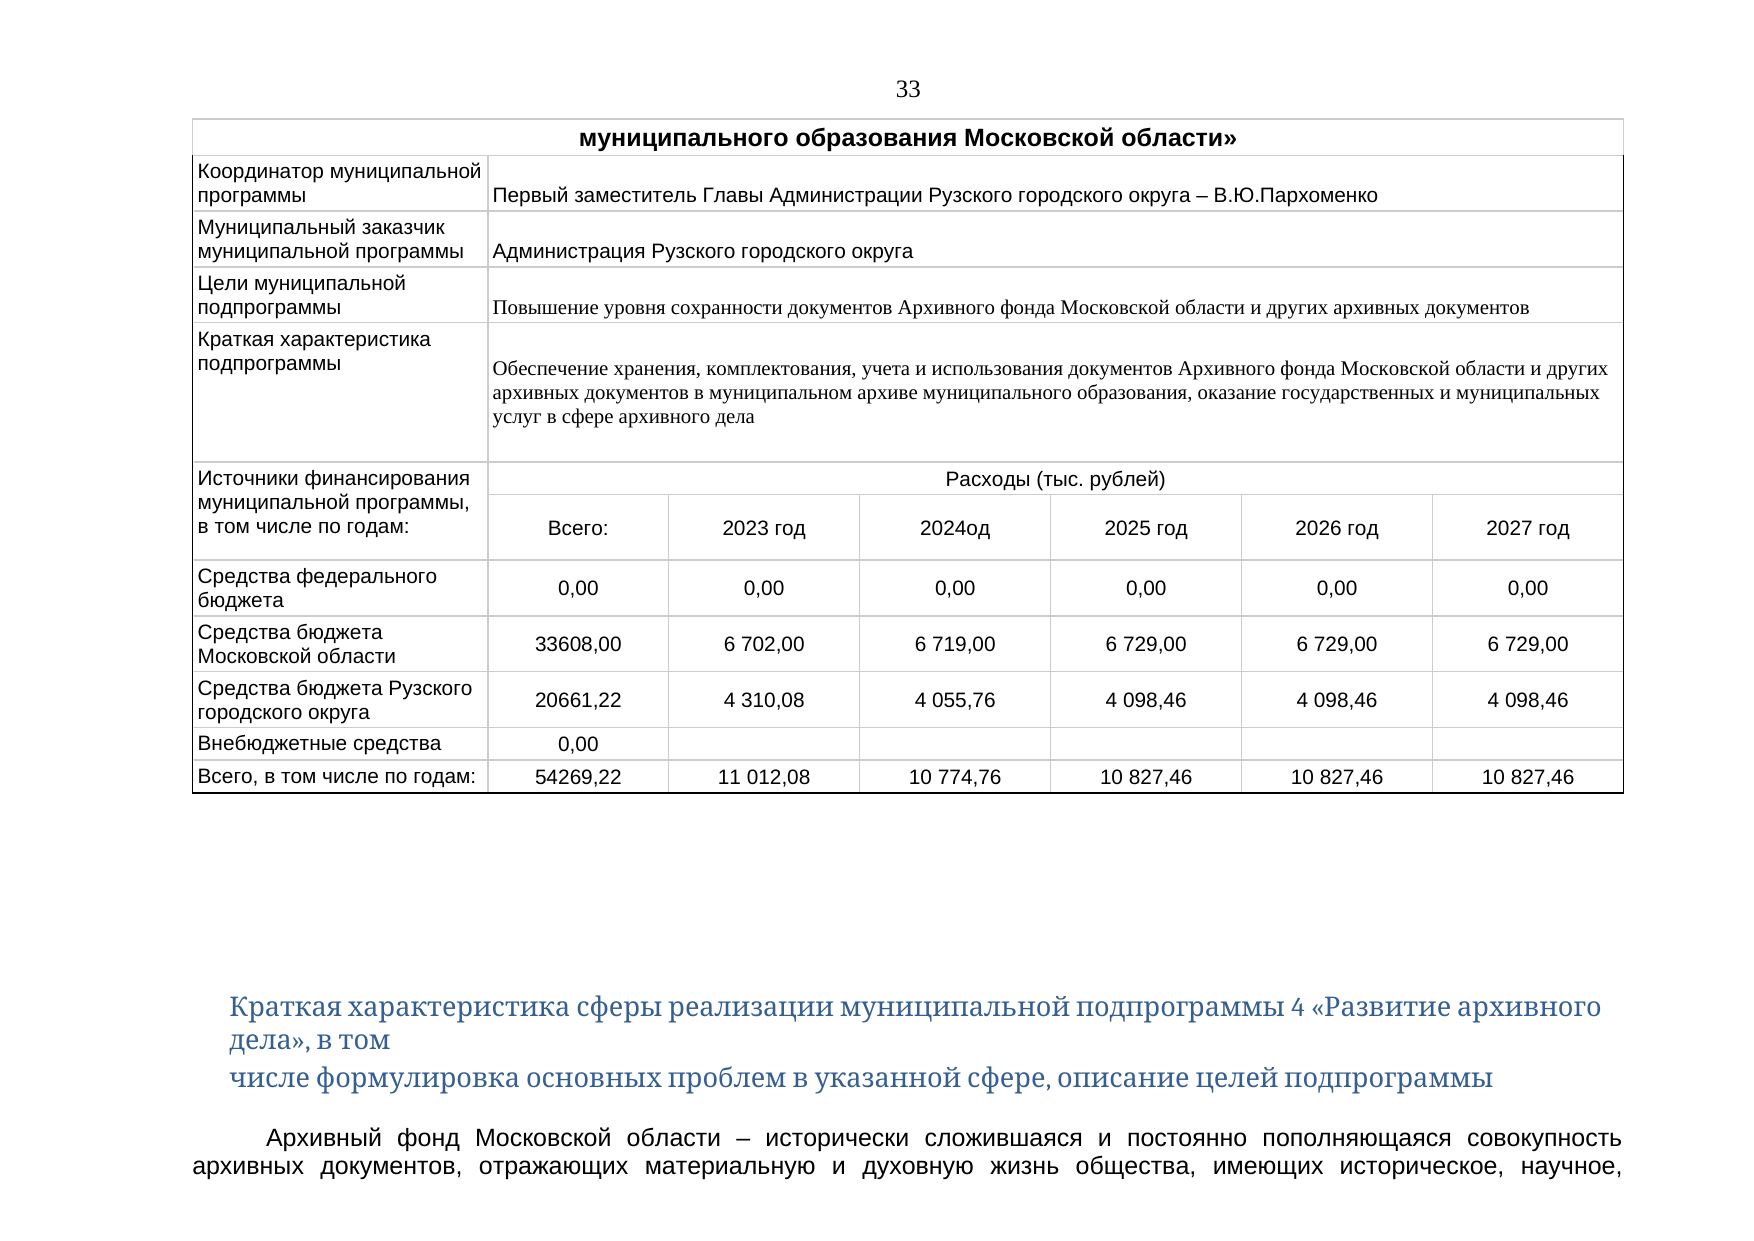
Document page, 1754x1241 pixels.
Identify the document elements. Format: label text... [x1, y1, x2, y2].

table_cell Краткая характеристика подпрограммы [193, 323, 487, 461]
table_cell 20661,22 [489, 672, 668, 727]
table_cell 2024од [860, 495, 1050, 559]
table_cell 2025 год [1051, 495, 1241, 559]
table_cell 10 827,46 [1433, 761, 1623, 792]
table_cell 10 827,46 [1242, 761, 1432, 792]
table_cell Средства бюджета Московской области [193, 616, 487, 671]
table_cell 4 098,46 [1433, 672, 1623, 727]
table_cell 2023 год [669, 495, 859, 559]
table_cell Обеспечение хранения, комплектования, учета и использования документов Архивного фонда Московской области и других архивных документов в муниципальном архиве муниципального образования, оказание государственных и муниципальных услуг в сфере архивного дела [489, 323, 1623, 461]
table_cell 0,00 [1051, 561, 1241, 615]
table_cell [193, 120, 1623, 155]
table_cell 0,00 [860, 561, 1050, 615]
table_cell [1242, 728, 1432, 759]
subtitle числе формулировка основных проблем в указанной сфере, описание целей подпрограммы [229, 1060, 1624, 1094]
table_cell 10 774,76 [860, 761, 1050, 792]
table_cell Администрация Рузского городского округа [489, 212, 1623, 266]
table_cell 54269,22 [489, 761, 668, 792]
table_cell 4 310,08 [669, 672, 859, 727]
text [192, 1122, 1624, 1180]
table_cell Внебюджетные средства [193, 728, 487, 759]
subtitle Краткая характеристика сферы реализации муниципальной подпрограммы 4 «Развитие архивного дела», в том [229, 989, 1624, 1056]
table_cell [669, 728, 859, 759]
table_cell 0,00 [489, 561, 668, 615]
table_cell Средства федерального бюджета [193, 560, 487, 615]
table_cell Источники финансирования муниципальной программы, в том числе по годам: [193, 462, 487, 559]
table_cell [1433, 728, 1623, 759]
table_cell [1051, 728, 1241, 759]
table_cell Координатор муниципальной программы [193, 156, 487, 210]
table_cell [860, 728, 1050, 759]
table_cell Всего: [489, 495, 668, 559]
table_cell Первый заместитель Главы Администрации Рузского городского округа – В.Ю.Пархоменко [489, 156, 1623, 210]
table_cell 0,00 [489, 728, 668, 759]
table_cell 2026 год [1242, 495, 1432, 559]
table_cell Муниципальный заказчик муниципальной программы [193, 211, 487, 266]
table_cell 2027 год [1433, 495, 1623, 559]
table_cell Цели муниципальной подпрограммы [193, 267, 487, 322]
table_cell 11 012,08 [669, 761, 859, 792]
table_cell 10 827,46 [1051, 761, 1241, 792]
table_cell 6 719,00 [860, 617, 1050, 671]
table_cell 6 729,00 [1051, 617, 1241, 671]
table_cell 4 098,46 [1242, 672, 1432, 727]
table_cell 33608,00 [489, 617, 668, 671]
table_cell Всего, в том числе по годам: [193, 760, 487, 792]
table_cell 6 729,00 [1433, 617, 1623, 671]
table_cell 4 055,76 [860, 672, 1050, 727]
table_cell 0,00 [669, 561, 859, 615]
table_cell 4 098,46 [1051, 672, 1241, 727]
table_cell Средства бюджета Рузского городского округа [193, 672, 487, 727]
table_cell 0,00 [1242, 561, 1432, 615]
table_cell Повышение уровня сохранности документов Архивного фонда Московской области и других архивных документов [489, 268, 1623, 322]
table_cell 0,00 [1433, 561, 1623, 615]
table_cell Расходы (тыс. рублей) [489, 463, 1623, 494]
table_cell 6 702,00 [669, 617, 859, 671]
table_cell 6 729,00 [1242, 617, 1432, 671]
